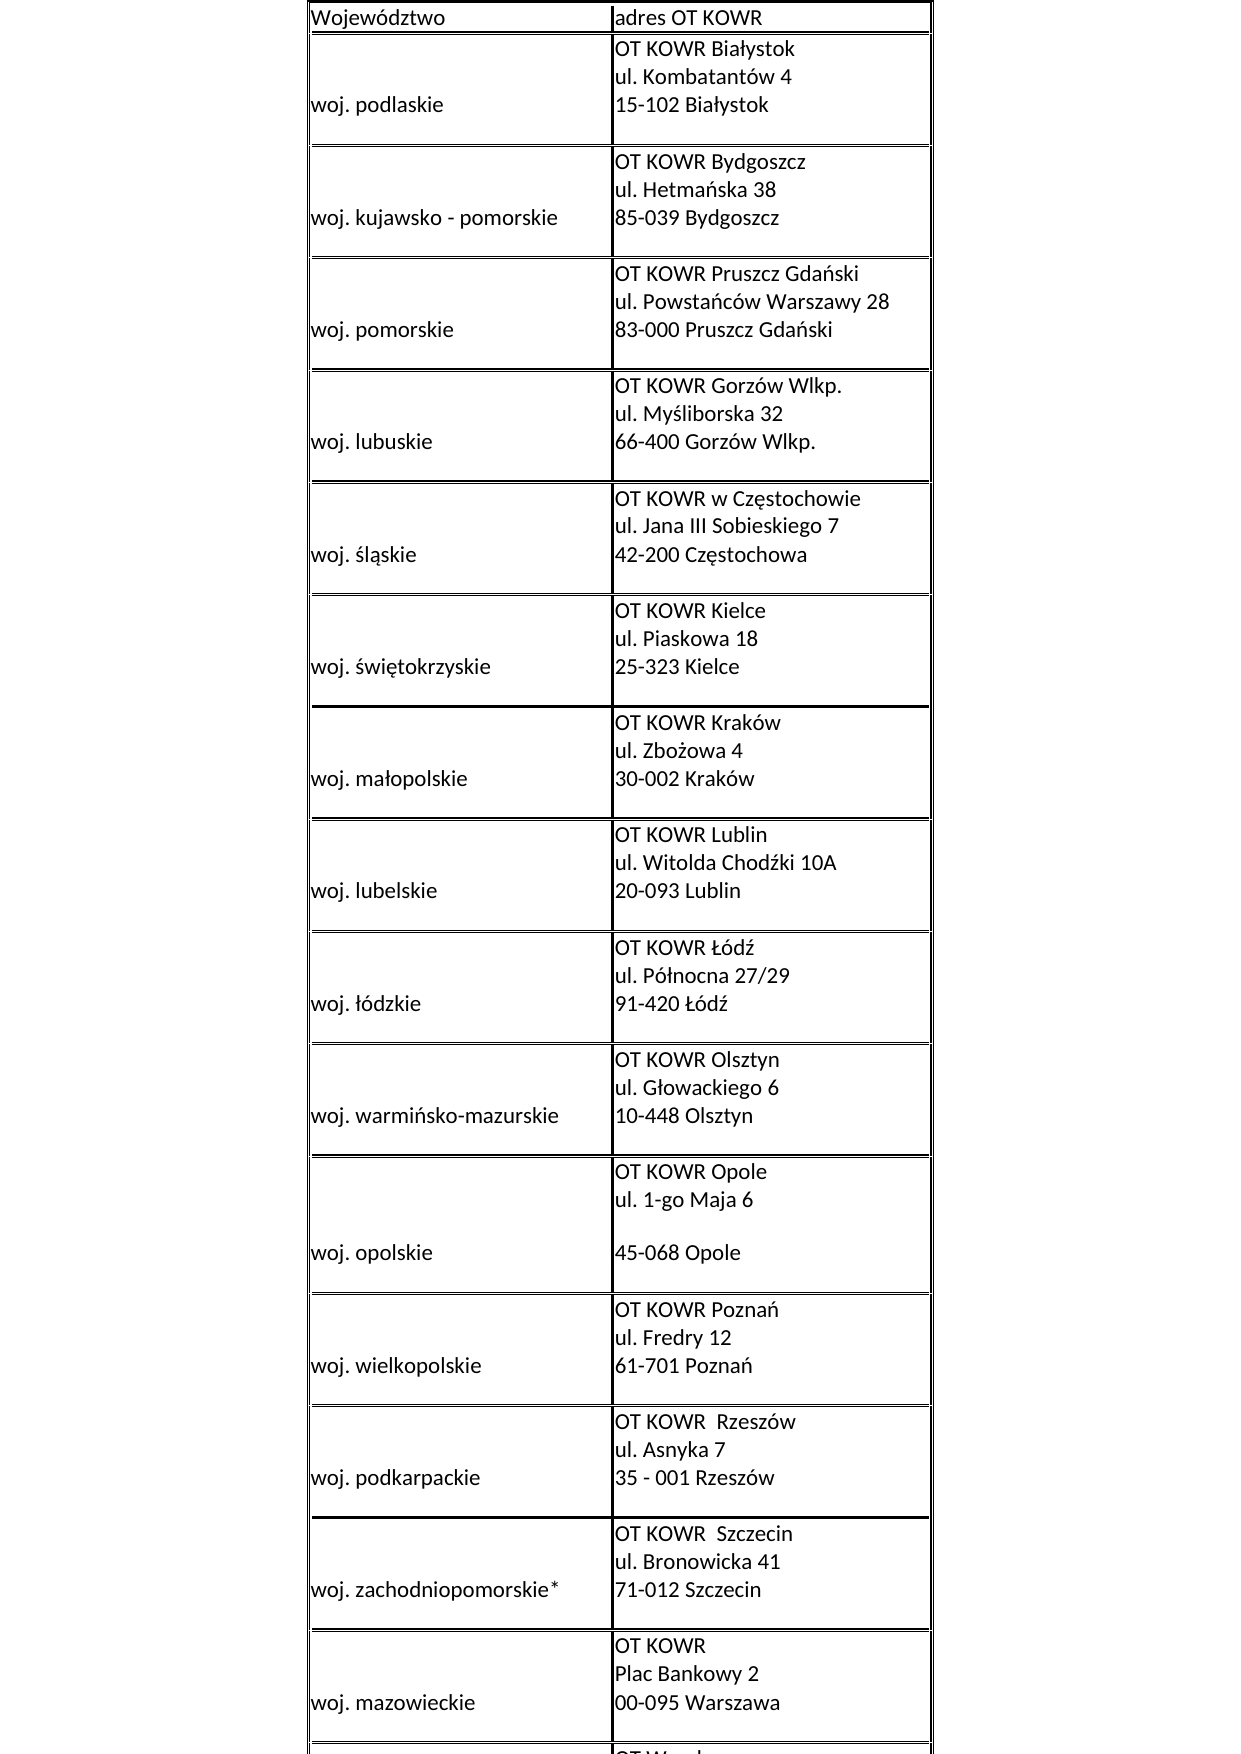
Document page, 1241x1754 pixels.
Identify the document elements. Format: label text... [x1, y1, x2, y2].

table_cell woj. śląskie [310, 480, 611, 593]
table_cell woj. świętokrzyskie [308, 593, 612, 705]
table_cell woj. podlaskie [310, 31, 611, 143]
table_cell OT KOWR Olsztyn ul. Głowackiego 6 10-448 Olsztyn [612, 1042, 932, 1154]
table_cell OT KOWR Szczecin ul. Bronowicka 41 71-012 Szczecin [614, 1516, 930, 1628]
table_header Województwo [310, 3, 612, 31]
table_cell woj. lubuskie [310, 368, 611, 480]
table_cell woj. mazowieckie [310, 1628, 611, 1741]
table_cell OT KOWR Gorzów Wlkp. ul. Myśliborska 32 66-400 Gorzów Wlkp. [614, 368, 931, 480]
table_cell OT KOWR Opole ul. 1-go Maja 6 45-068 Opole [614, 1154, 931, 1291]
table_cell woj. wielkopolskie [310, 1291, 611, 1404]
table_cell OT KOWR Rzeszów ul. Asnyka 7 35 - 001 Rzeszów [612, 1404, 932, 1516]
table_cell woj. kujawsko - pomorskie [310, 144, 611, 256]
table_cell woj. małopolskie [310, 705, 611, 817]
table_cell woj. łódzkie [310, 930, 611, 1042]
table_cell OT KOWR Kraków ul. Zbożowa 4 30-002 Kraków [614, 705, 930, 817]
table_cell woj. lubelskie [310, 817, 611, 929]
table_cell woj. zachodniopomorskie* [310, 1516, 611, 1628]
table_header adres OT KOWR [612, 3, 930, 31]
table_cell OT KOWR Pruszcz Gdański ul. Powstańców Warszawy 28 83-000 Pruszcz Gdański [612, 256, 932, 368]
table_cell woj. pomorskie [308, 256, 612, 368]
table_cell OT KOWR Lublin ul. Witolda Chodźki 10A 20-093 Lublin [614, 817, 931, 929]
table_cell OT KOWR Poznań ul. Fredry 12 61-701 Poznań [614, 1291, 931, 1404]
table_cell OT KOWR Kielce ul. Piaskowa 18 25-323 Kielce [612, 593, 932, 705]
table_cell OT KOWR w Częstochowie ul. Jana III Sobieskiego 7 42-200 Częstochowa [614, 480, 931, 593]
table_cell OT KOWR Łódź ul. Północna 27/29 91-420 Łódź [614, 930, 931, 1042]
table_cell OT Wrocław ul. Mińska 60 54-610 Wrocław [612, 1741, 932, 1754]
table_cell woj. podkarpackie [308, 1404, 612, 1516]
table_cell woj. opolskie [310, 1154, 611, 1291]
table_cell OT KOWR Białystok ul. Kombatantów 4 15-102 Białystok [614, 31, 931, 143]
table_cell OT KOWR Plac Bankowy 2 00-095 Warszawa [614, 1628, 931, 1741]
table_cell woj. dolnośląskie [308, 1741, 612, 1754]
table_cell OT KOWR Bydgoszcz ul. Hetmańska 38 85-039 Bydgoszcz [614, 144, 931, 256]
table_cell woj. warmińsko-mazurskie [308, 1042, 612, 1154]
